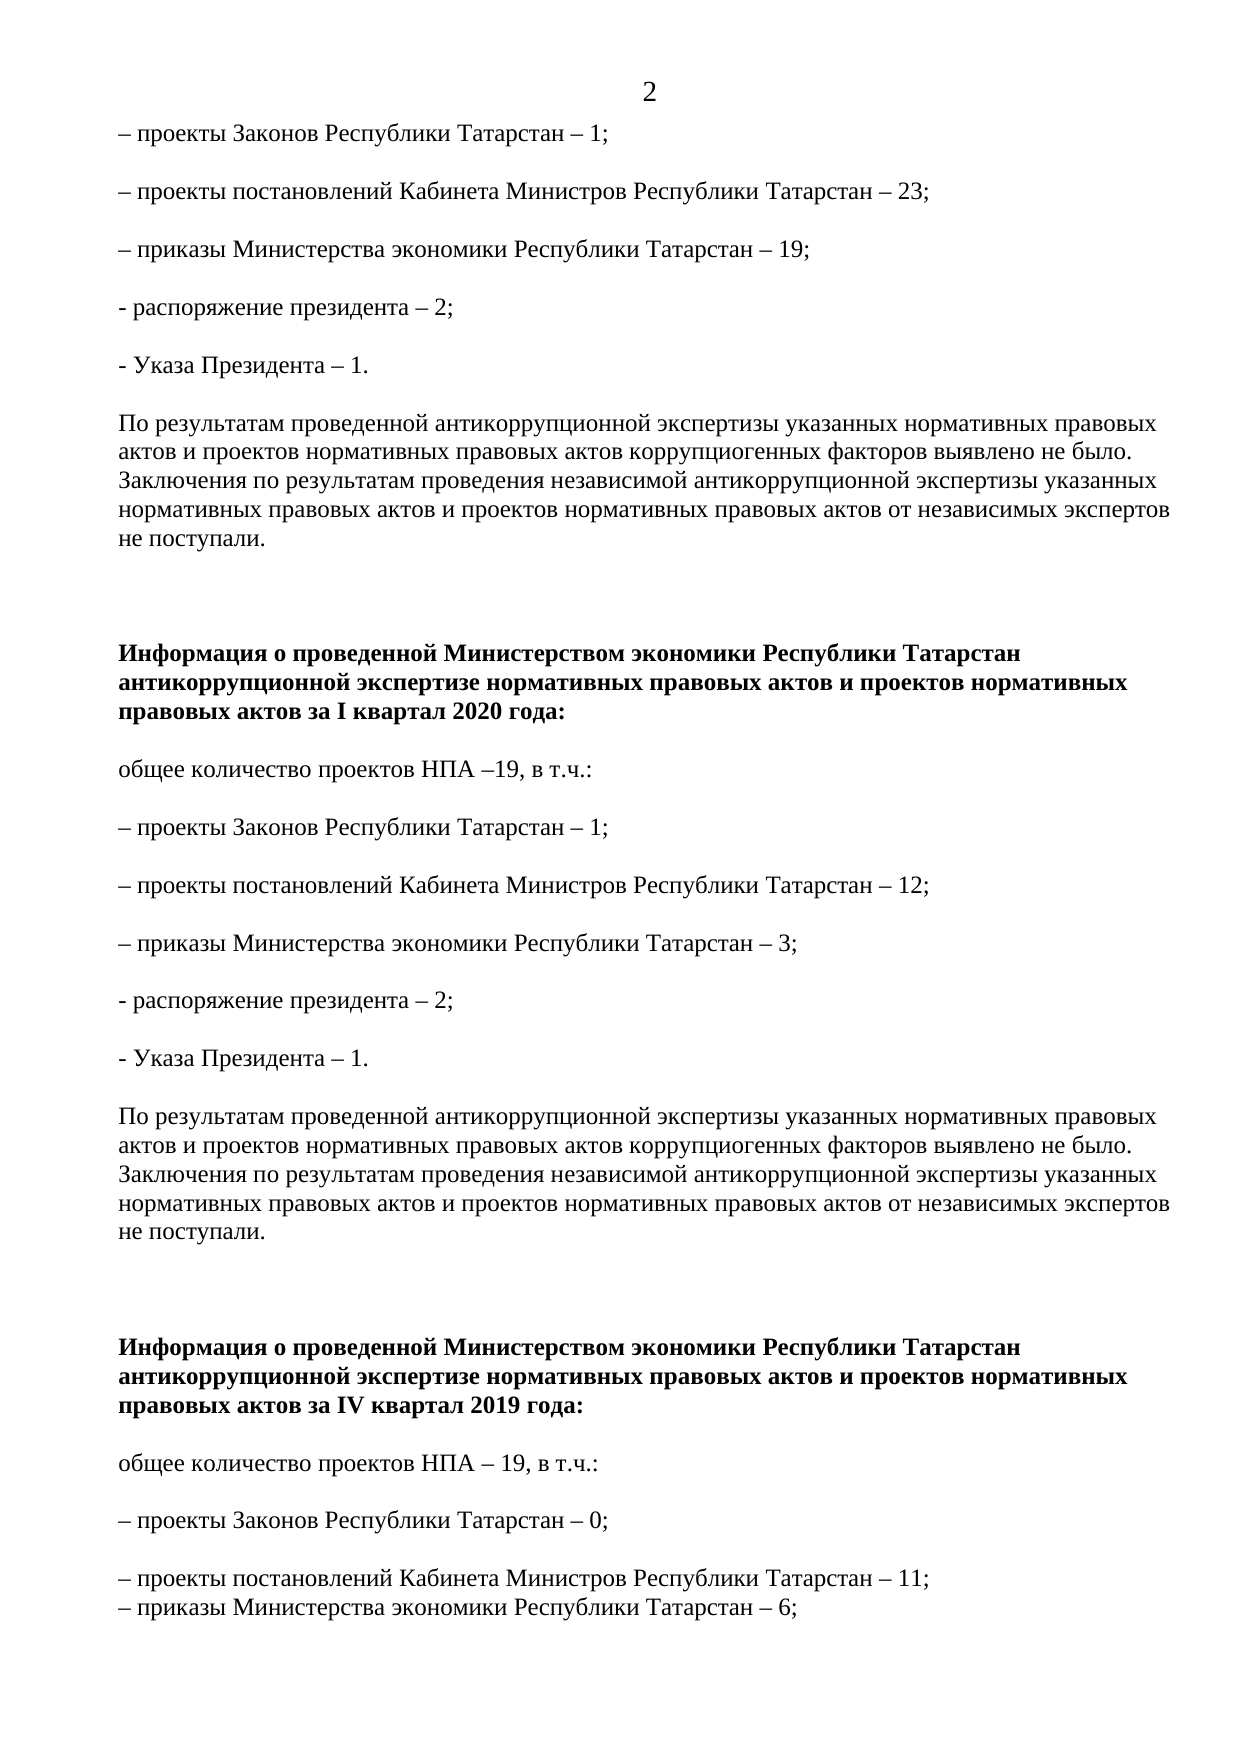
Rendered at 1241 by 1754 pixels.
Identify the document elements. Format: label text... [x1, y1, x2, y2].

text – проекты Законов Республики Татарстан – 0; [118, 1506, 1181, 1534]
text общее количество проектов НПА – 19, в т.ч.: [118, 1448, 1181, 1476]
text – проекты постановлений Кабинета Министров Республики Татарстан – 11; – приказы Министерства экономики Республики Татарстан – 6; [118, 1563, 1181, 1621]
text Информация о проведенной Министерством экономики Республики Татарстан антикоррупционной экспертизе нормативных правовых актов и проектов нормативных правовых актов за IV квартал 2019 года: [118, 1332, 1181, 1418]
text - распоряжение президента – 2; [118, 986, 1181, 1014]
text - распоряжение президента – 2; [118, 292, 1181, 321]
text – проекты постановлений Кабинета Министров Республики Татарстан – 12; [118, 870, 1181, 898]
text Информация о проведенной Министерством экономики Республики Татарстан антикоррупционной экспертизе нормативных правовых актов и проектов нормативных правовых актов за I квартал 2020 года: [118, 638, 1181, 725]
text – проекты Законов Республики Татарстан – 1; [118, 812, 1181, 841]
text – проекты Законов Республики Татарстан – 1; [118, 118, 1181, 147]
text - Указа Президента – 1. [118, 350, 1181, 378]
text – проекты постановлений Кабинета Министров Республики Татарстан – 23; [118, 176, 1181, 205]
text – приказы Министерства экономики Республики Татарстан – 3; [118, 928, 1181, 956]
text – приказы Министерства экономики Республики Татарстан – 19; [118, 234, 1181, 263]
text - Указа Президента – 1. [118, 1043, 1181, 1072]
text общее количество проектов НПА –19, в т.ч.: [118, 754, 1181, 783]
